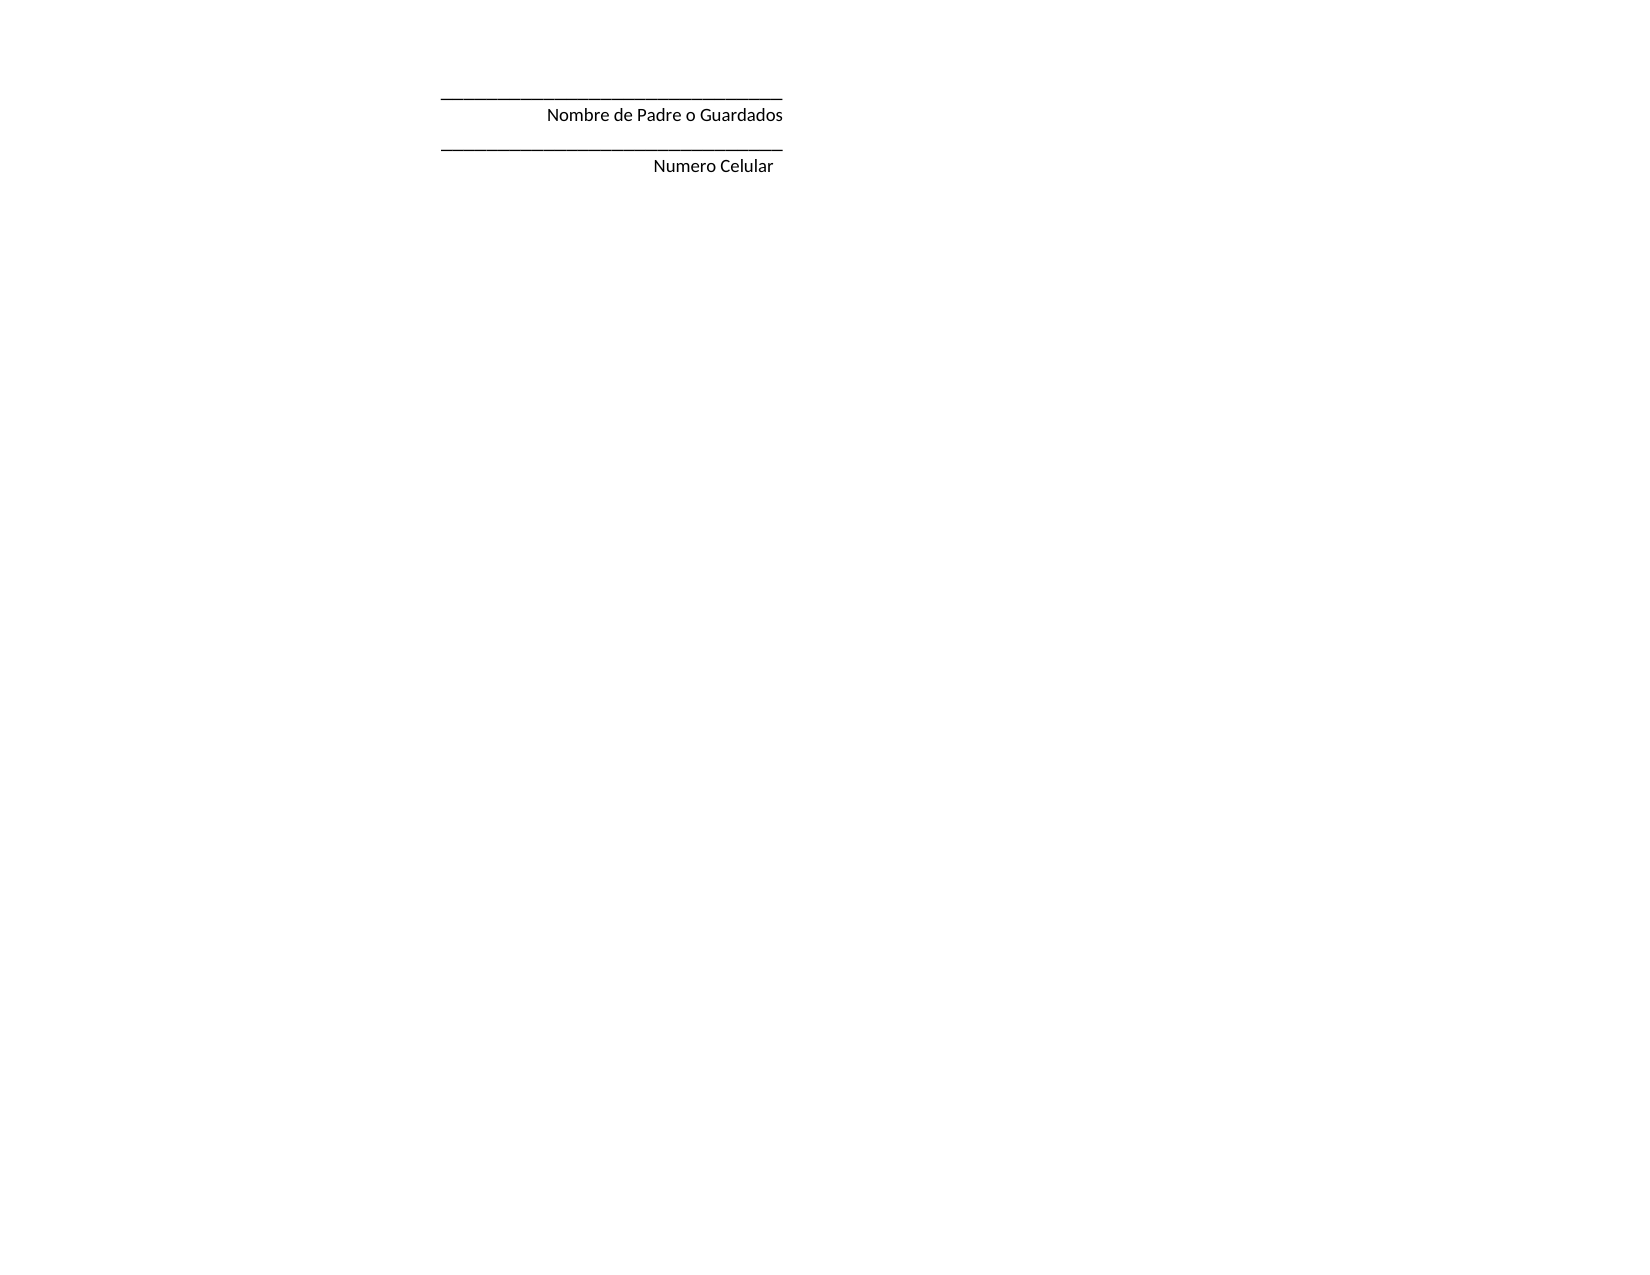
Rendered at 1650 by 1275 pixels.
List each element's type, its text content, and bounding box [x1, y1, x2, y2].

text ______________________________ [28, 126, 783, 154]
text ______________________________ Nombre de Padre o Guardados [28, 75, 783, 126]
text Numero Celular [628, 154, 783, 177]
